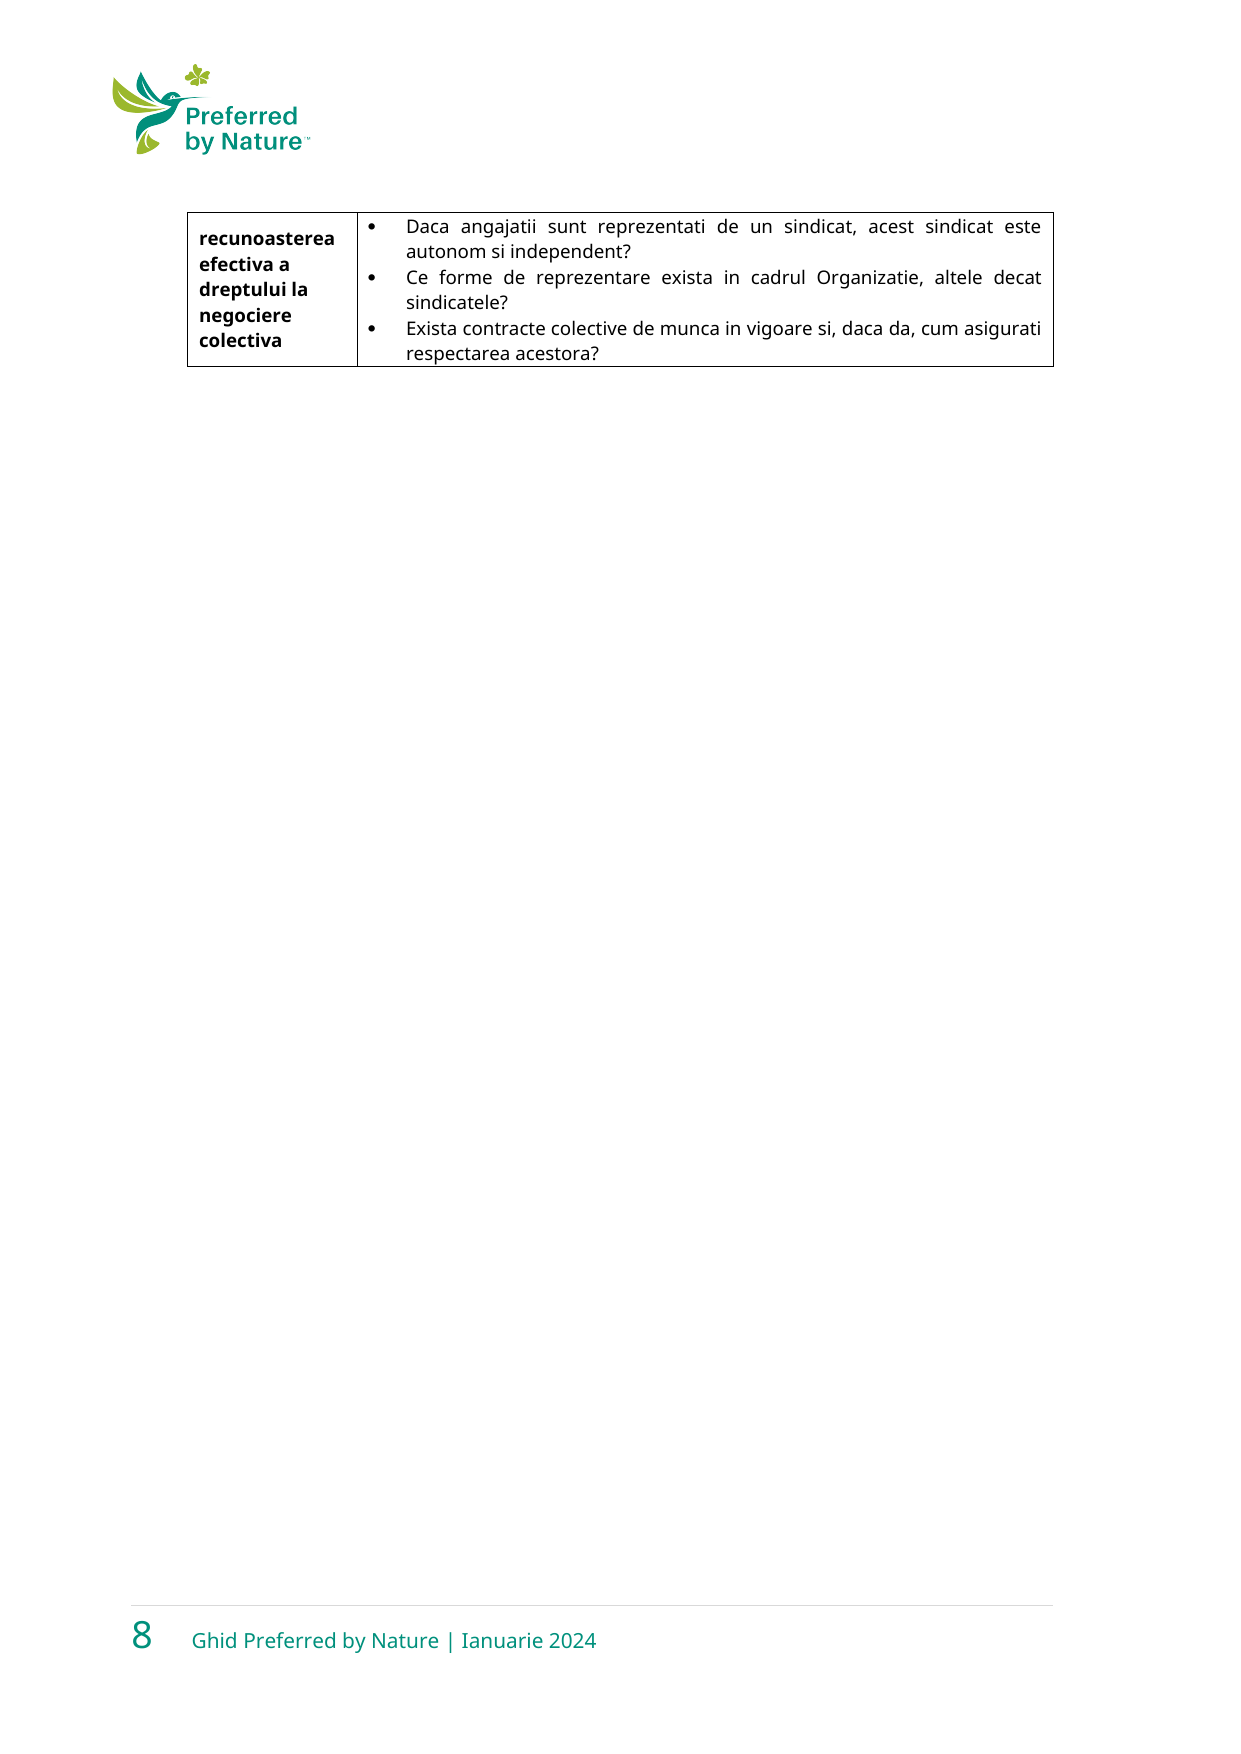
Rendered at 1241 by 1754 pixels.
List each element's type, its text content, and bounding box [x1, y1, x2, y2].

picture [87, 38, 337, 180]
table_cell Libertatea de asociere si recunoasterea efectiva a dreptului la negociere colectiva [188, 213, 357, 366]
